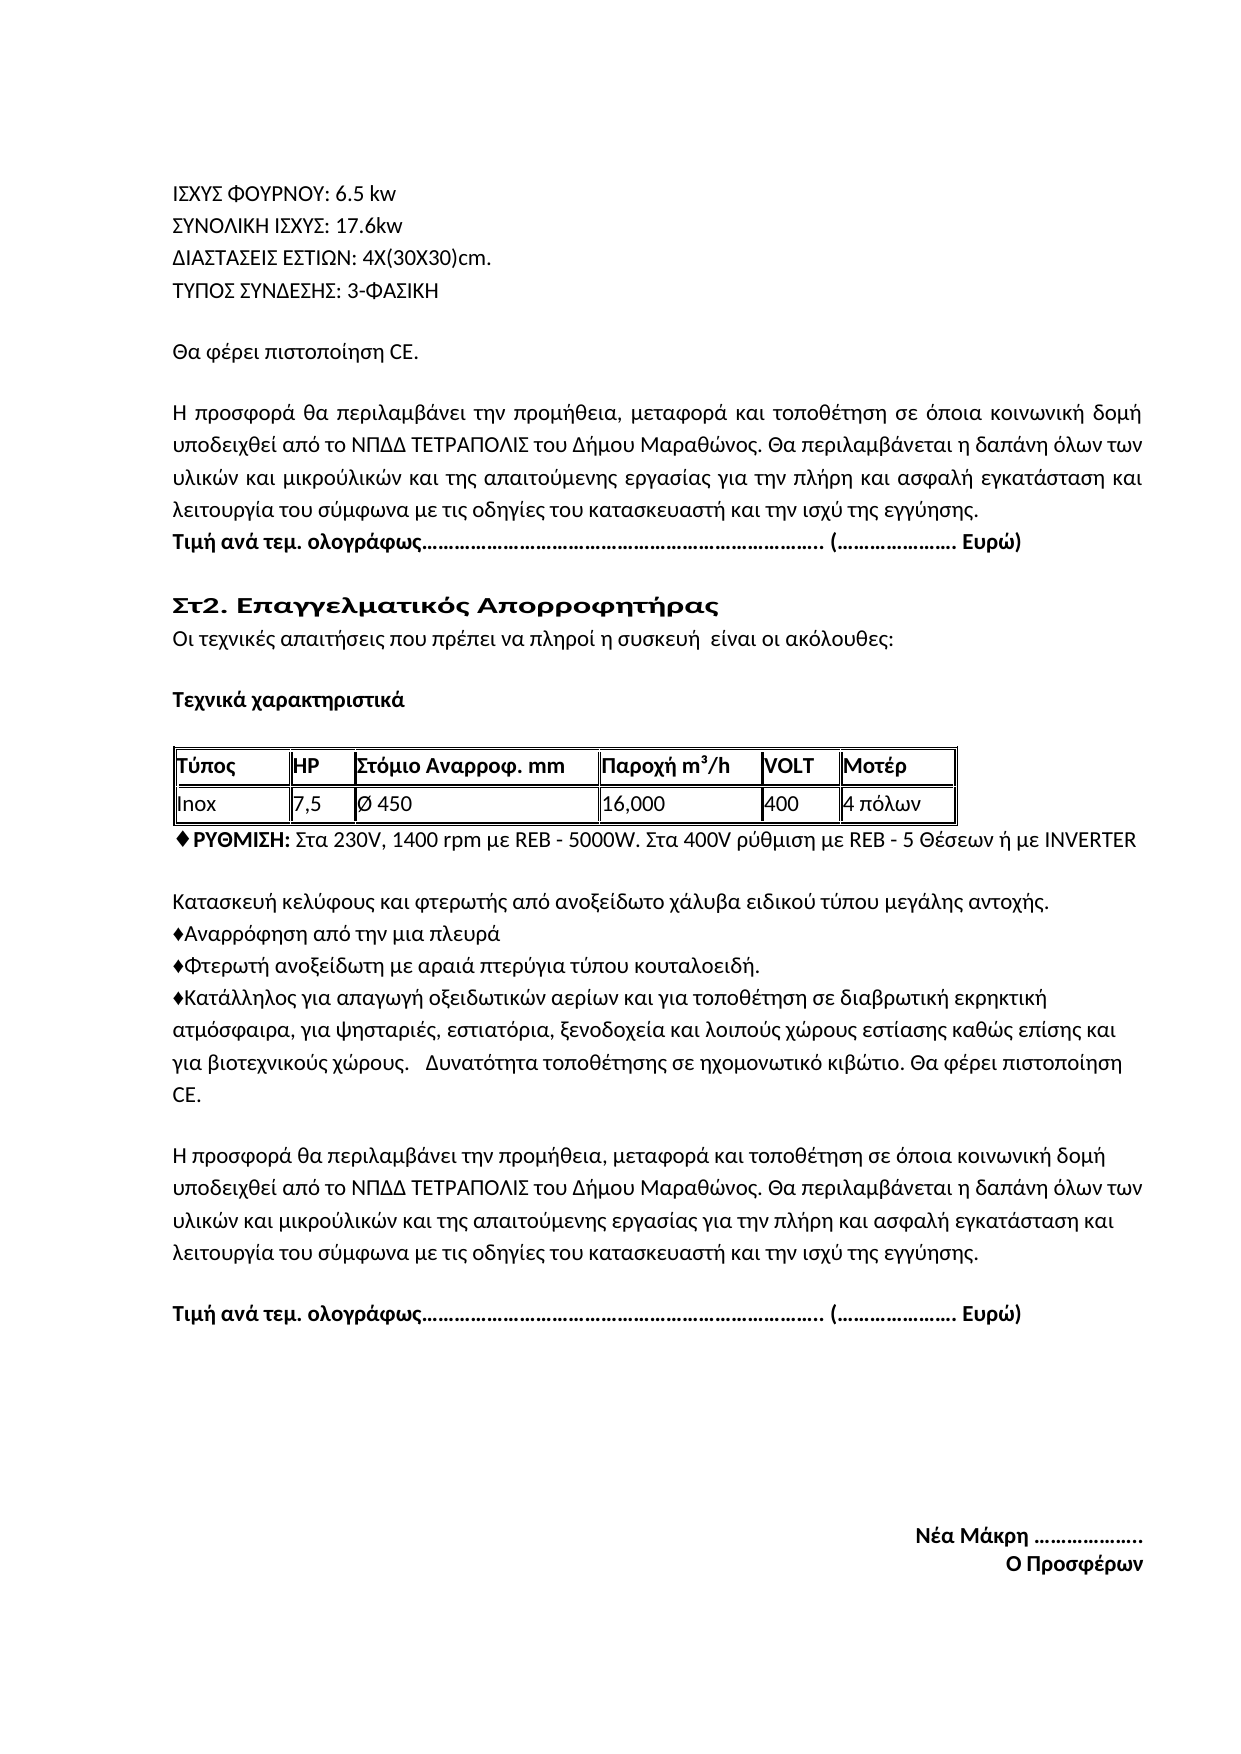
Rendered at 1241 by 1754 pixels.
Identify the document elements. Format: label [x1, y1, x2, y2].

table_header [161, 150, 1155, 1581]
